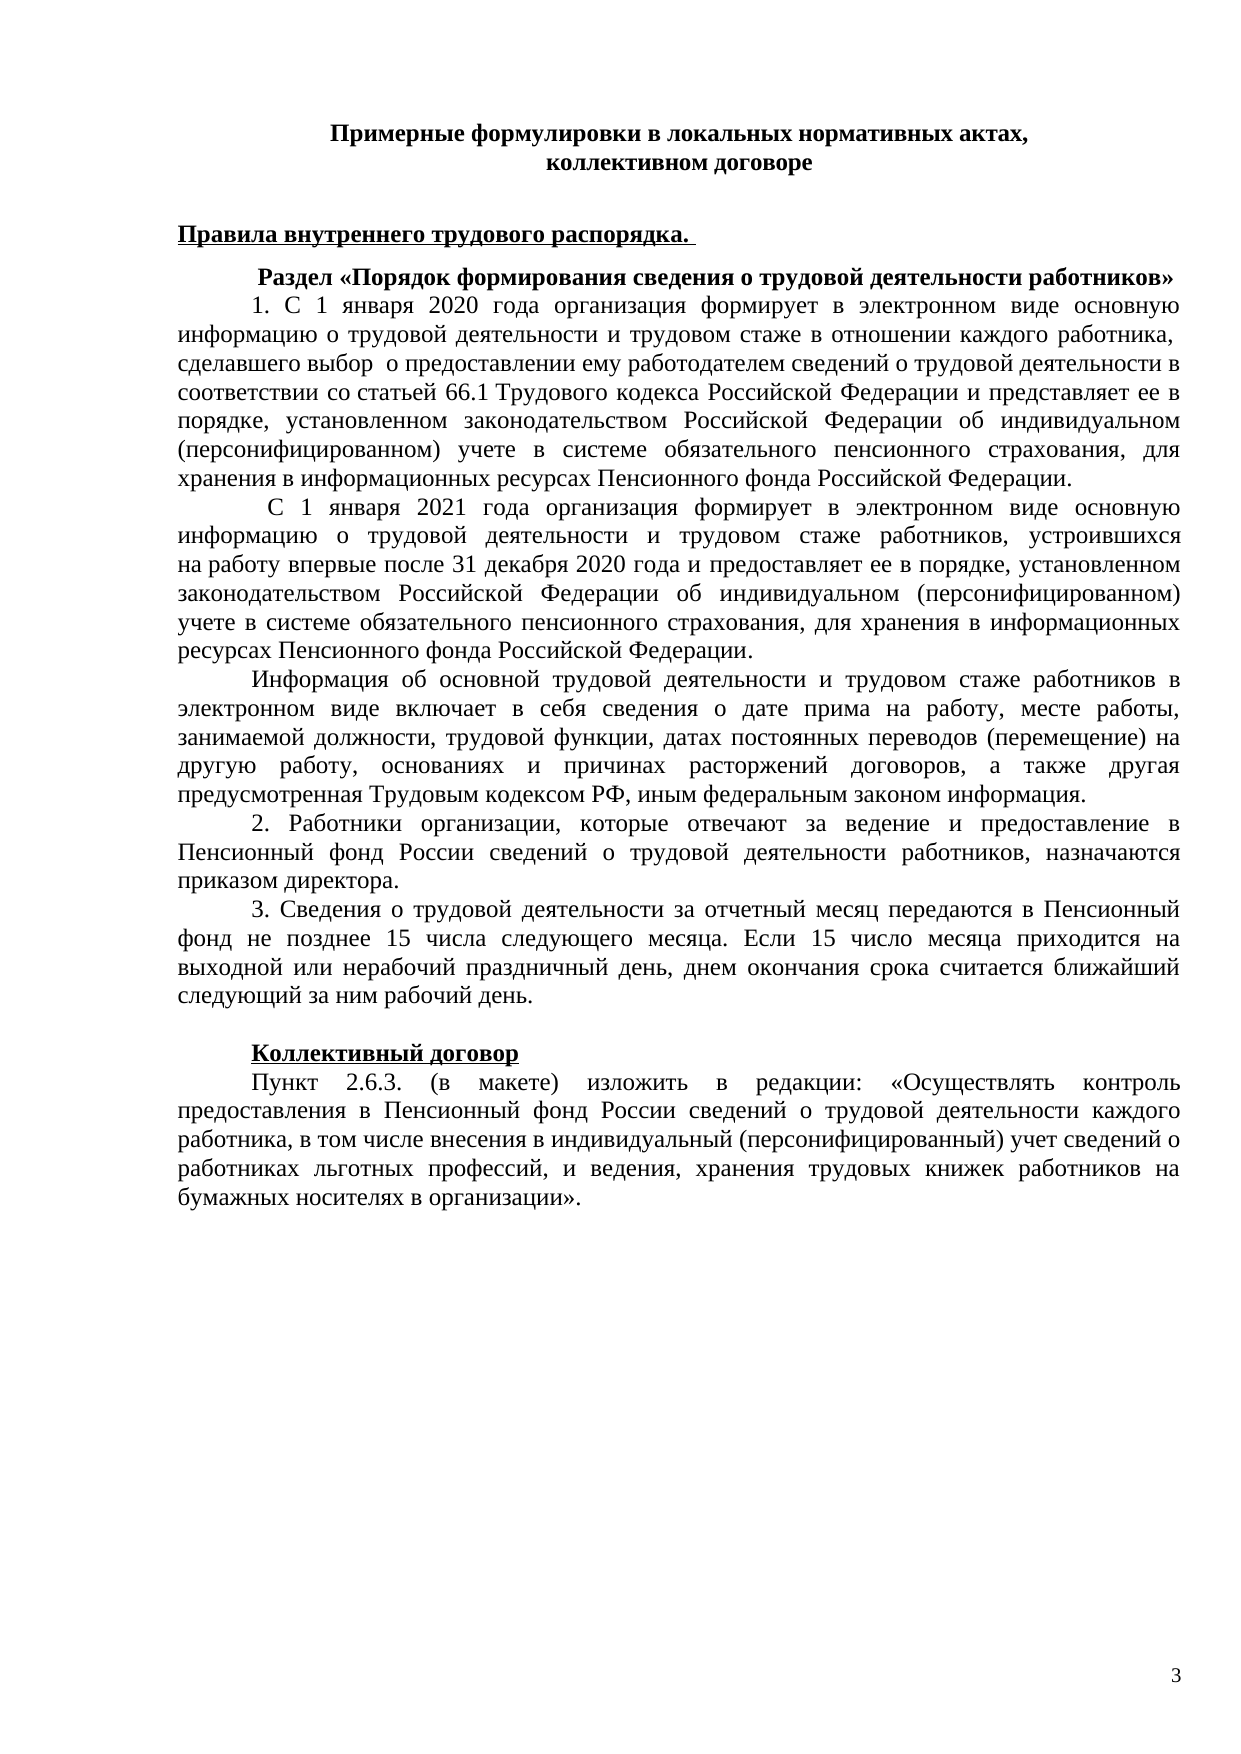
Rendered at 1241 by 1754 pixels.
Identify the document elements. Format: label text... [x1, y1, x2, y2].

text Информация об основной трудовой деятельности и трудовом стаже работников в электронном виде включает в себя сведения о дате прима на работу, месте работы, занимаемой должности, трудовой функции, датах постоянных переводов (перемещение) на другую работу, основаниях и причинах расторжений договоров, а также другая предусмотренная Трудовым кодексом РФ, иным федеральным законом информация. [177, 664, 1181, 808]
text 2. Работники организации, которые отвечают за ведение и предоставление в Пенсионный фонд России сведений о трудовой деятельности работников, назначаются приказом директора. [177, 808, 1181, 894]
text коллективном договоре [177, 147, 1181, 176]
text 3. Сведения о трудовой деятельности за отчетный месяц передаются в Пенсионный фонд не позднее 15 числа следующего месяца. Если 15 число месяца приходится на выходной или нерабочий праздничный день, днем окончания срока считается ближайший следующий за ним рабочий день. [177, 894, 1181, 1009]
text Раздел «Порядок формирования сведения о трудовой деятельности работников» [177, 262, 1181, 291]
text Пункт 2.6.3. (в макете) изложить в редакции: «Осуществлять контроль предоставления в Пенсионный фонд России сведений о трудовой деятельности каждого работника, в том числе внесения в индивидуальный (персонифицированный) учет сведений о работниках льготных профессий, и ведения, хранения трудовых книжек работников на бумажных носителях в организации». [177, 1067, 1181, 1211]
text Правила внутреннего трудового распорядка. [177, 219, 1181, 247]
text Коллективный договор [177, 1038, 1181, 1067]
text Примерные формулировки в локальных нормативных актах, [177, 118, 1181, 147]
text 1. С 1 января 2020 года организация формирует в электронном виде основную информацию о трудовой деятельности и трудовом стаже в отношении каждого работника, сделавшего выбор о предоставлении ему работодателем сведений о трудовой деятельности в соответствии со статьей 66.1 Трудового кодекса Российской Федерации и представляет ее в порядке, установленном законодательством Российской Федерации об индивидуальном (персонифицированном) учете в системе обязательного пенсионного страхования, для хранения в информационных ресурсах Пенсионного фонда Российской Федерации. [177, 291, 1181, 492]
text С 1 января 2021 года организация формирует в электронном виде основную информацию о трудовой деятельности и трудовом стаже работников, устроившихся на работу впервые после 31 декабря 2020 года и предоставляет ее в порядке, установленном законодательством Российской Федерации об индивидуальном (персонифицированном) учете в системе обязательного пенсионного страхования, для хранения в информационных ресурсах Пенсионного фонда Российской Федерации. [177, 492, 1181, 664]
